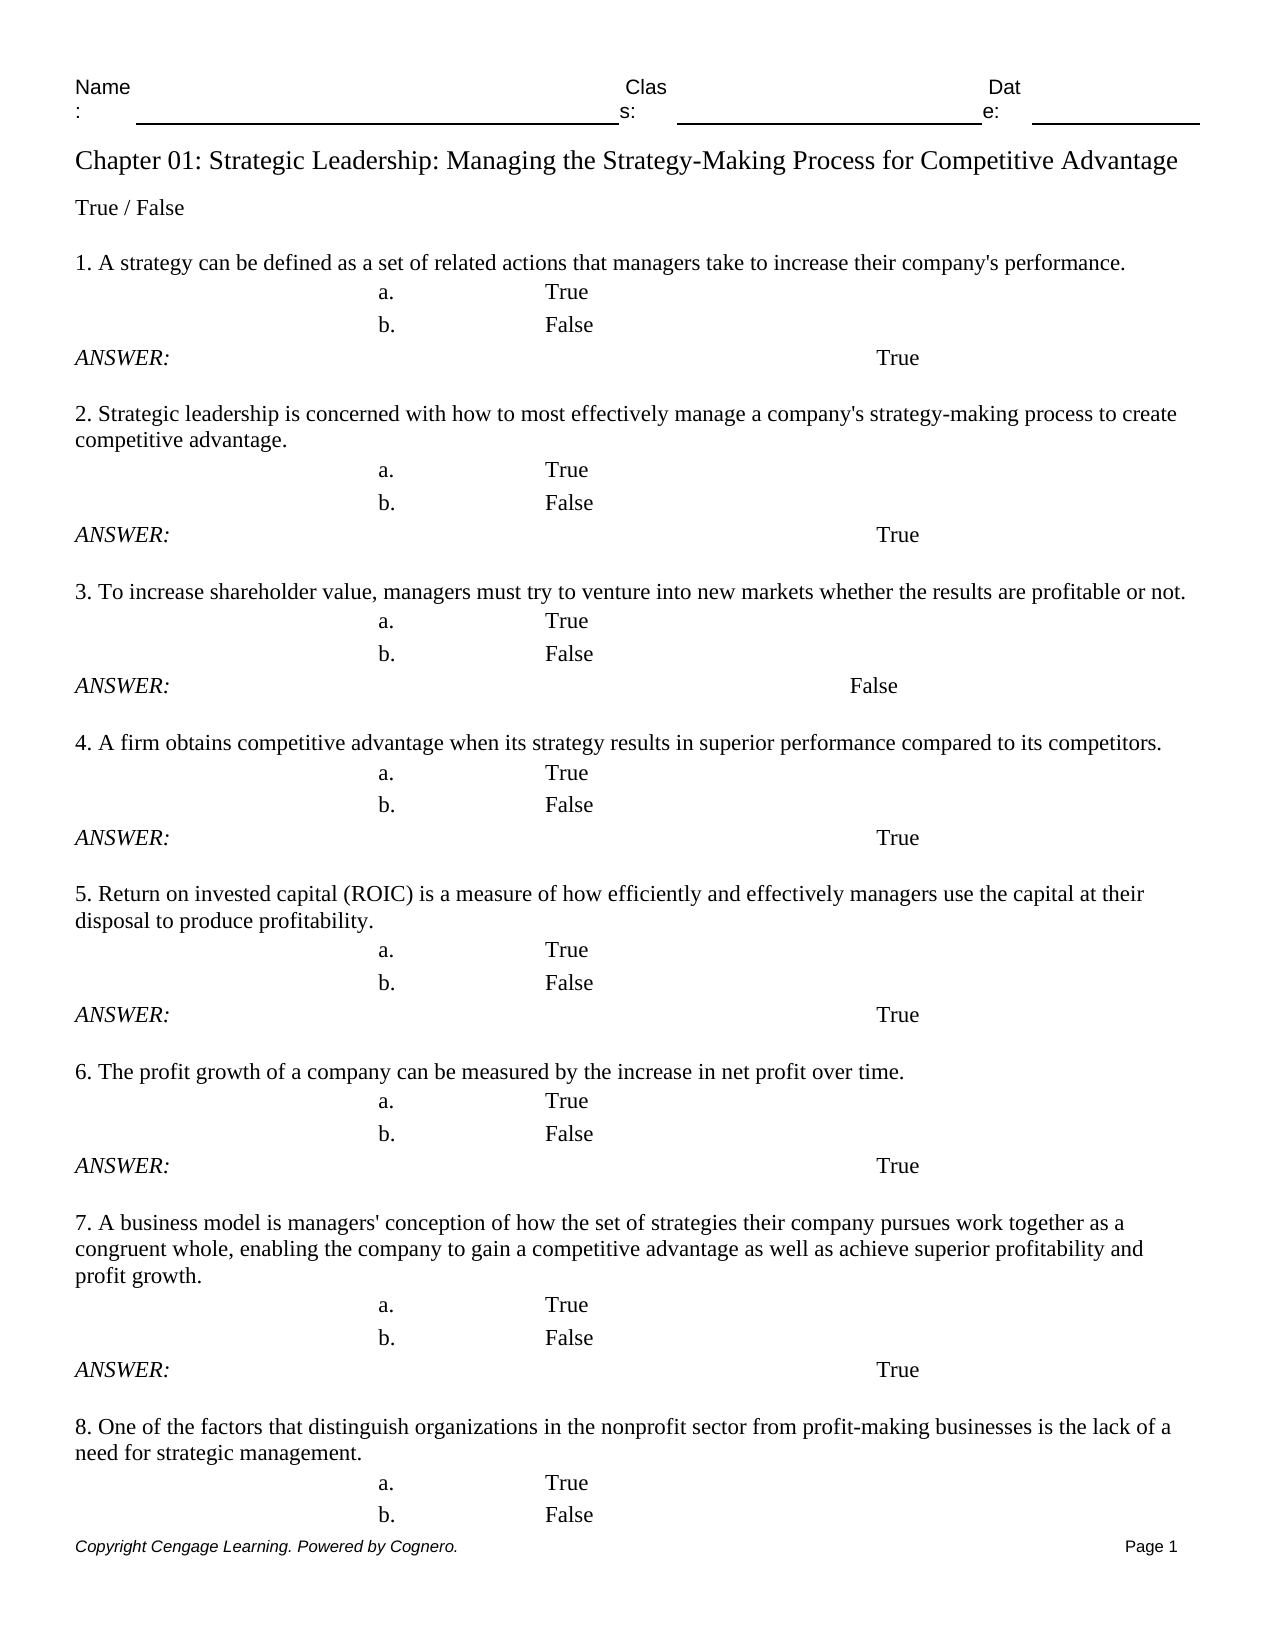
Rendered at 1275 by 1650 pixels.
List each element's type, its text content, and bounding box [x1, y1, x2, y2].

table_header 7. A business model is managers' conception of how the set of strategies their company pursues work together as a congruent whole, enabling the company to gain a competitive advantage as well as achieve superior profitability and profit growth. [75, 1209, 1200, 1386]
table_header True / False [75, 194, 1200, 220]
table_header 1. A strategy can be defined as a set of related actions that managers take to increase their company's performance. [75, 249, 1200, 373]
table_header 5. Return on invested capital (ROIC) is a measure of how efficiently and effectively managers use the capital at their disposal to produce profitability. [75, 880, 1200, 1031]
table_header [75, 1413, 1200, 1531]
table_header 6. The profit growth of a company can be measured by the increase in net profit over time. [75, 1058, 1200, 1182]
table_header 2. Strategic leadership is concerned with how to most effectively manage a company's strategy-making process to create competitive advantage. [75, 400, 1200, 551]
table_header 4. A firm obtains competitive advantage when its strategy results in superior performance compared to its competitors. [75, 729, 1200, 853]
table_header 3. To increase shareholder value, managers must try to venture into new markets whether the results are profitable or not. [75, 578, 1200, 702]
